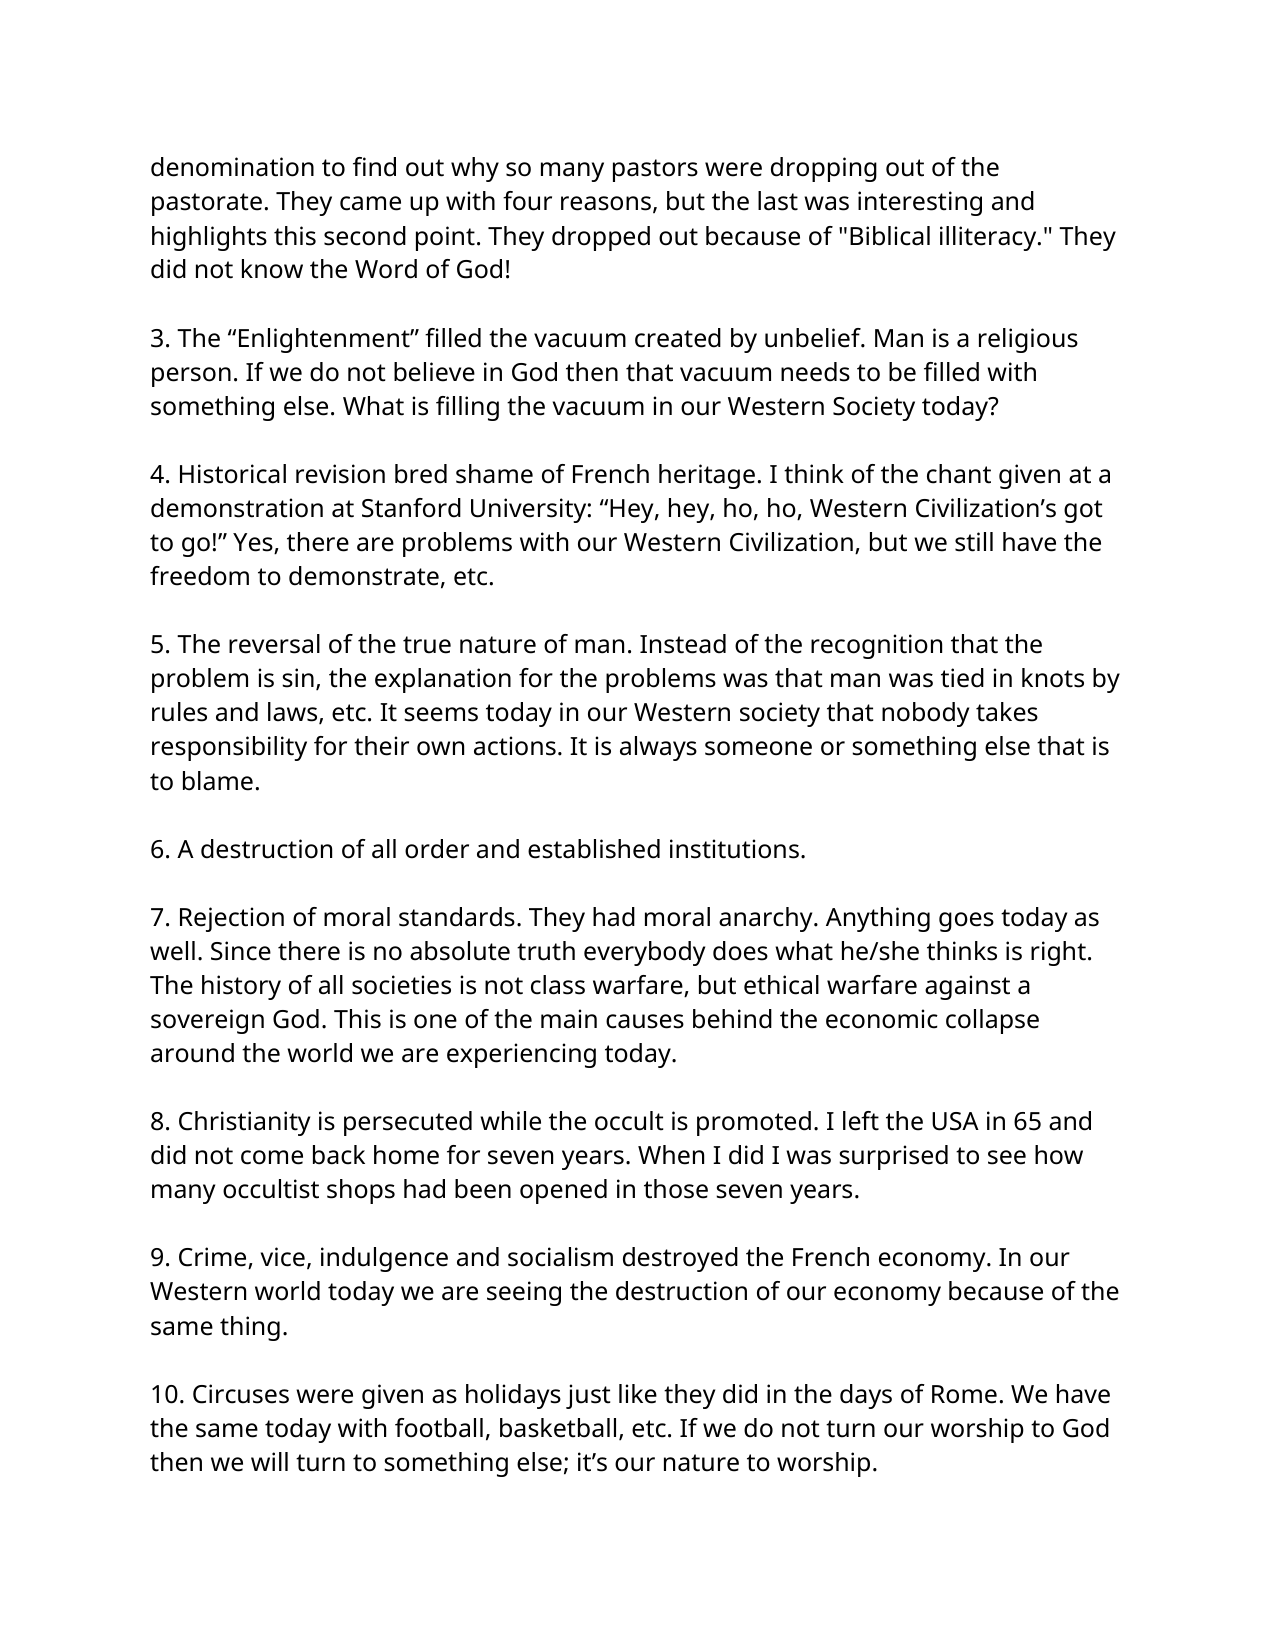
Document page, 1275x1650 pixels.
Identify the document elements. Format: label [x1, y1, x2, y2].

text [150, 150, 1125, 1478]
